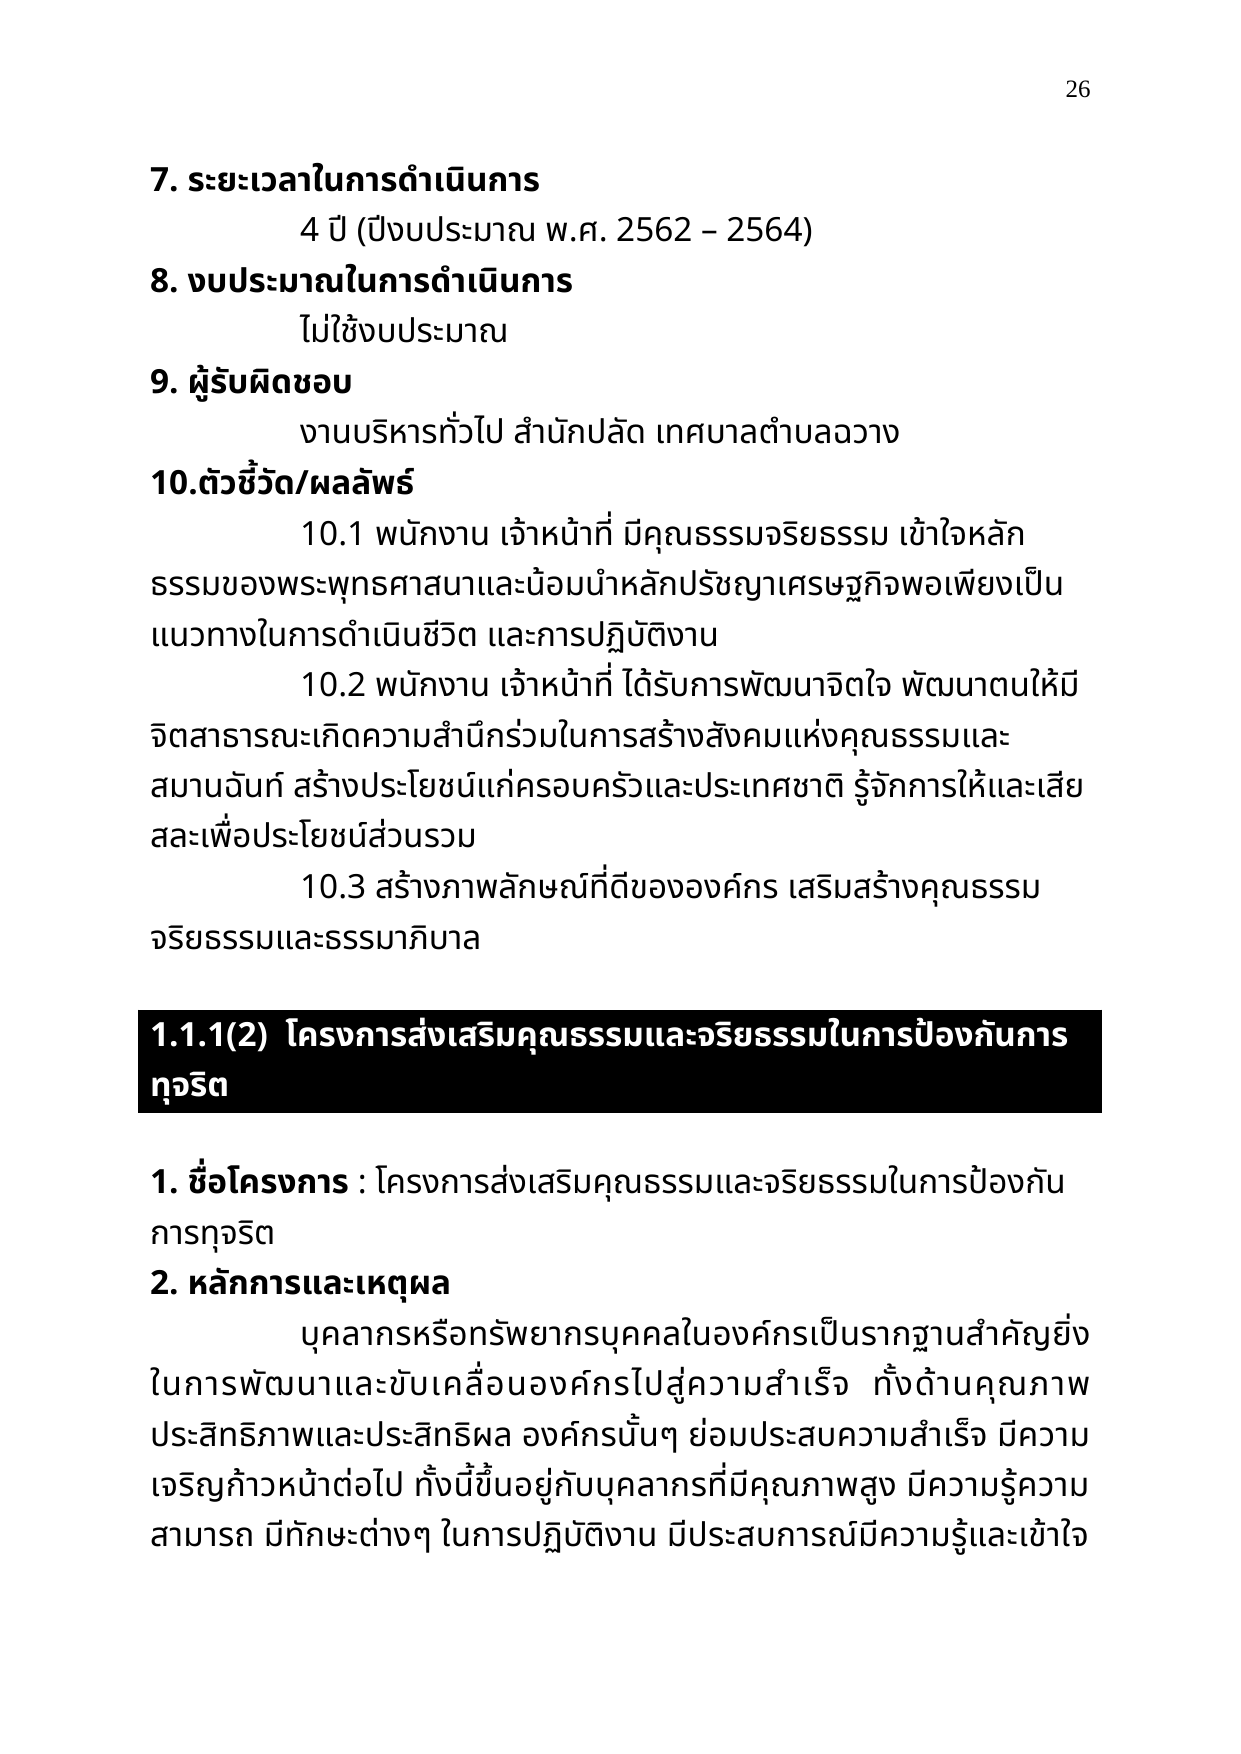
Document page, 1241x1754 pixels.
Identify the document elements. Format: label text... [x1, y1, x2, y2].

text งานบริหารทั่วไป สำนักปลัด เทศบาลตำบลฉวาง [150, 408, 1090, 459]
text 9. ผู้รับผิดชอบ [150, 358, 1090, 408]
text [150, 1310, 1090, 1562]
text 7. ระยะเวลาในการดำเนินการ [150, 156, 1090, 206]
text 10.2 พนักงาน เจ้าหน้าที่ ได้รับการพัฒนาจิตใจ พัฒนาตนให้มีจิตสาธารณะเกิดความสำนึกร่วมในการสร้างสังคมแห่งคุณธรรมและสมานฉันท์ สร้างประโยชน์แก่ครอบครัวและประเทศชาติ รู้จักการให้และเสียสละเพื่อประโยชน์ส่วนรวม [150, 661, 1090, 863]
text ไม่ใช้งบประมาณ [150, 307, 1090, 358]
text 8. งบประมาณในการดำเนินการ [150, 257, 1090, 307]
text 10.3 สร้างภาพลักษณ์ที่ดีขององค์กร เสริมสร้างคุณธรรมจริยธรรมและธรรมาภิบาล [150, 863, 1090, 964]
text 10.ตัวชี้วัด/ผลลัพธ์ [150, 459, 1090, 509]
table_header 1.1.1(2) โครงการส่งเสริมคุณธรรมและจริยธรรมในการป้องกันการทุจริต [139, 1011, 1101, 1112]
text 2. หลักการและเหตุผล [150, 1259, 1090, 1310]
text 4 ปี (ปีงบประมาณ พ.ศ. 2562 – 2564) [150, 206, 1090, 257]
text 10.1 พนักงาน เจ้าหน้าที่ มีคุณธรรมจริยธรรม เข้าใจหลักธรรมของพระพุทธศาสนาและน้อมนำหลักปรัชญาเศรษฐกิจพอเพียงเป็นแนวทางในการดำเนินชีวิต และการปฏิบัติงาน [150, 509, 1090, 661]
text 1. ชื่อโครงการ : โครงการส่งเสริมคุณธรรมและจริยธรรมในการป้องกันการทุจริต [150, 1158, 1090, 1259]
